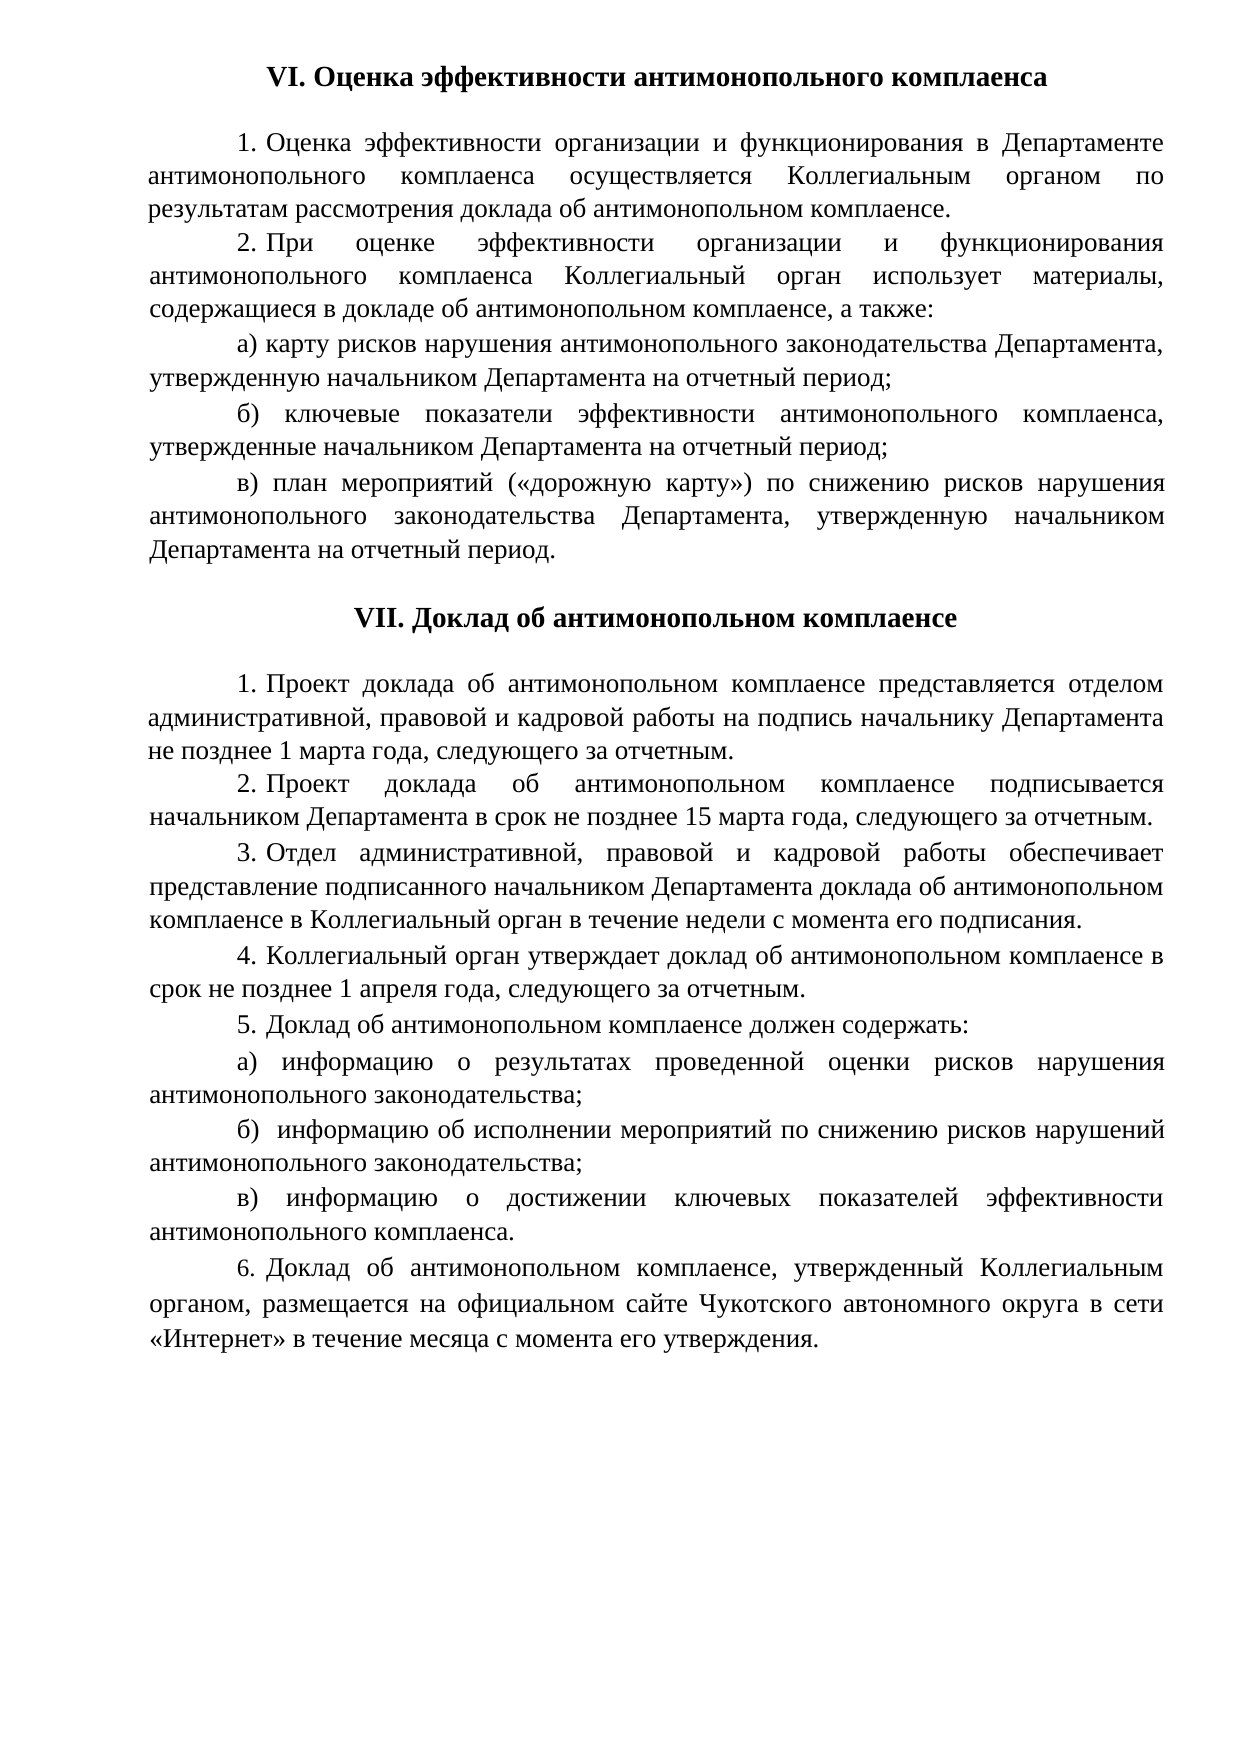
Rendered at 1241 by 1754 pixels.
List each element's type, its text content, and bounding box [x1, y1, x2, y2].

text а) карту рисков нарушения антимонопольного законодательства Департамента, утвержденную начальником Департамента на отчетный период; [149, 327, 1165, 392]
list Доклад об антимонопольном комплаенсе должен содержать: [149, 1008, 1165, 1040]
text б) информацию об исполнении мероприятий по снижению рисков нарушений антимонопольного законодательства; [149, 1113, 1166, 1177]
list Коллегиальный орган утверждает доклад об антимонопольном комплаенсе в срок не позднее 1 апреля года, следующего за отчетным. [149, 939, 1165, 1003]
list Проект доклада об антимонопольном комплаенсе подписывается начальником Департамента в срок не позднее 15 марта года, следующего за отчетным. [149, 767, 1165, 832]
list Отдел административной, правовой и кадровой работы обеспечивает представление подписанного начальником Департамента доклада об антимонопольном комплаенсе в Коллегиальный орган в течение недели с момента его подписания. [149, 837, 1165, 934]
text VI. Оценка эффективности антимонопольного комплаенса [216, 59, 1098, 93]
list Проект доклада об антимонопольном комплаенсе представляется отделом административной, правовой и кадровой работы на подпись начальнику Департамента не позднее 1 марта года, следующего за отчетным. [148, 667, 1165, 765]
text а) информацию о результатах проведенной оценки рисков нарушения антимонопольного законодательства; [149, 1045, 1166, 1109]
list Доклад об антимонопольном комплаенсе, утвержденный Коллегиальным органом, размещается на официальном сайте Чукотского автономного округа в сети «Интернет» в течение месяца с момента его утверждения. [149, 1251, 1165, 1353]
text б) ключевые показатели эффективности антимонопольного комплаенса, утвержденные начальником Департамента на отчетный период; [149, 397, 1165, 461]
list Оценка эффективности организации и функционирования в Департаменте антимонопольного комплаенса осуществляется Коллегиальным органом по результатам рассмотрения доклада об антимонопольном комплаенсе. [148, 126, 1165, 224]
text в) план мероприятий («дорожную карту») по снижению рисков нарушения антимонопольного законодательства Департамента, утвержденную начальником Департамента на отчетный период. [149, 466, 1166, 564]
text в) информацию о достижении ключевых показателей эффективности антимонопольного комплаенса. [149, 1182, 1165, 1246]
list При оценке эффективности организации и функционирования антимонопольного комплаенса Коллегиальный орган использует материалы, содержащиеся в докладе об антимонопольном комплаенсе, а также: [149, 226, 1165, 323]
text VII. Доклад об антимонопольном комплаенсе [216, 600, 1095, 634]
